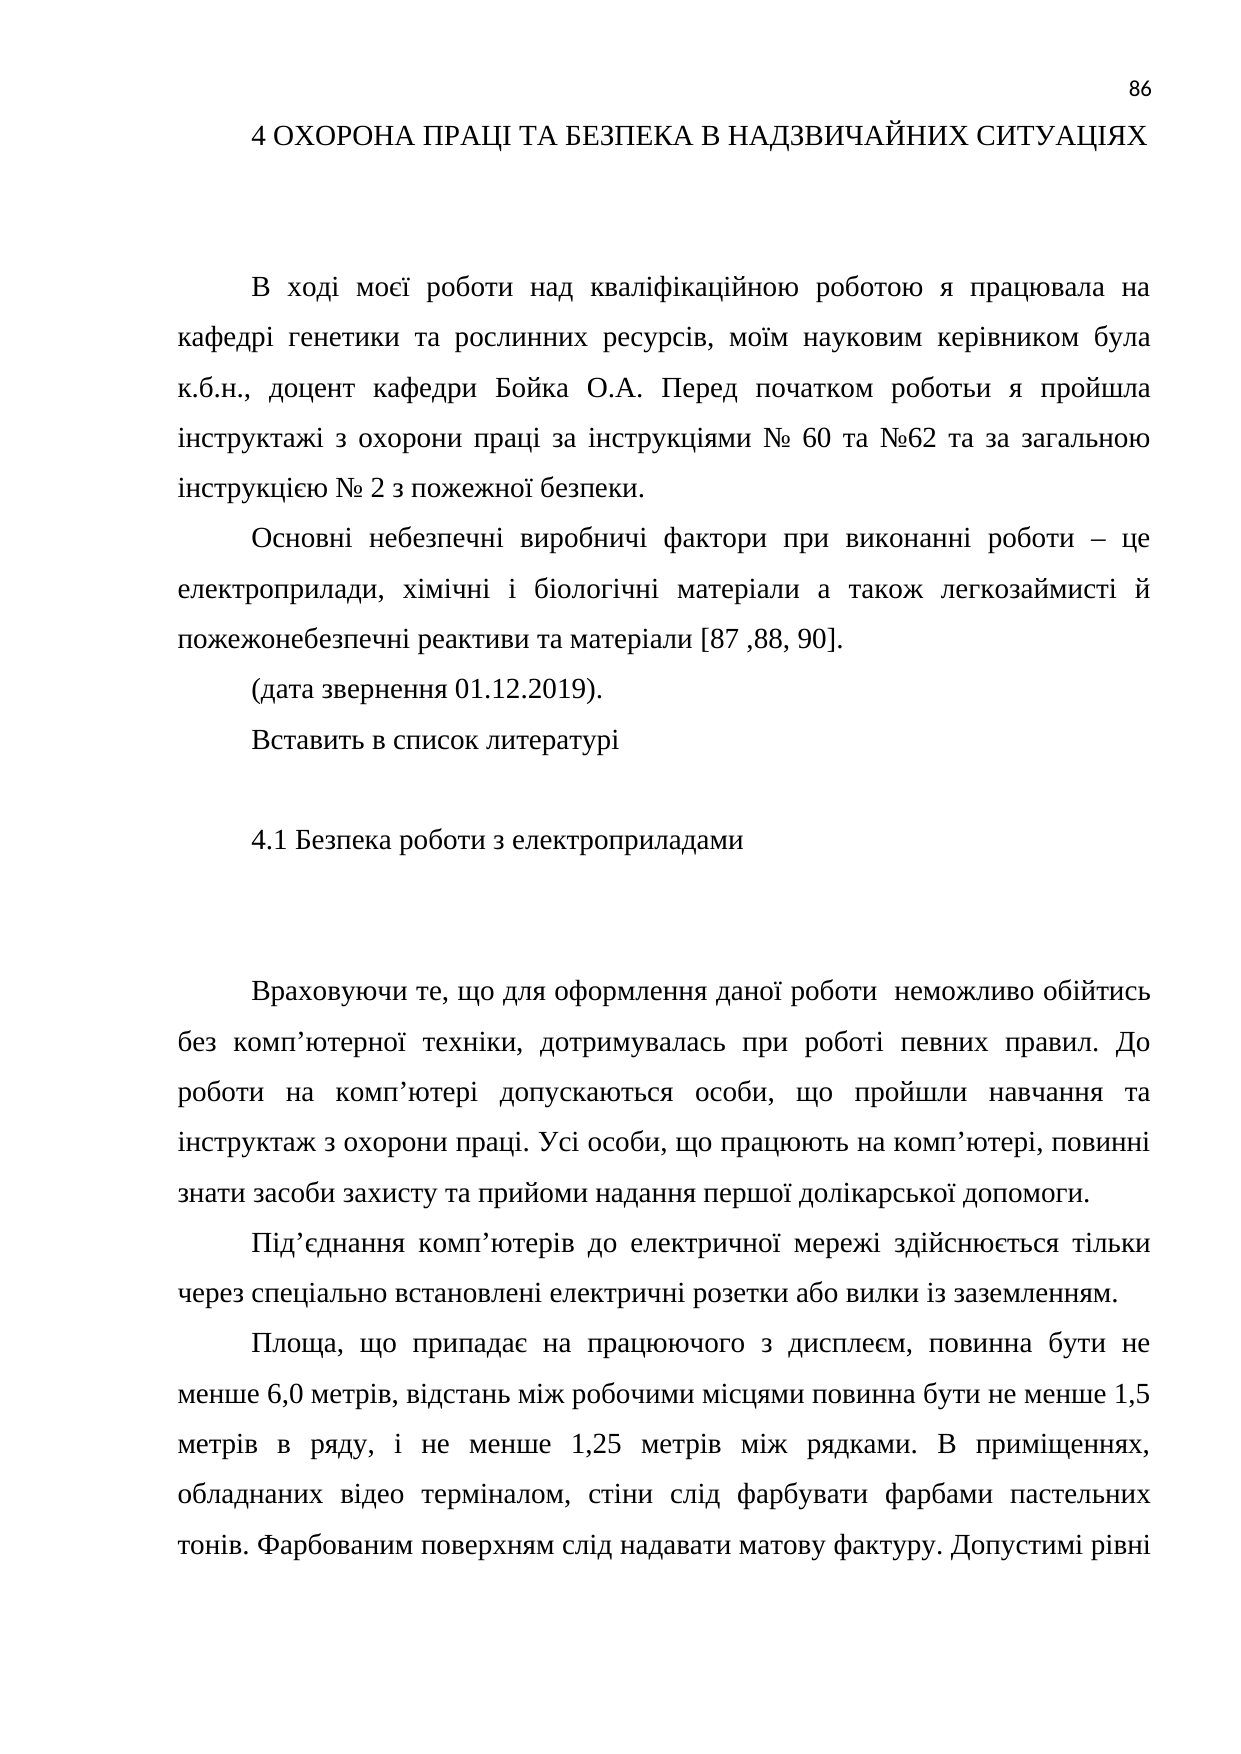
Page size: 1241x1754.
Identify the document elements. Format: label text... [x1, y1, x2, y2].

text В ході моєї роботи над кваліфікаційною роботою я працювала на кафедрі генетики та рослинних ресурсів, моїм науковим керівником була к.б.н., доцент кафедри Бойка О.А. Перед початком роботьи я пройшла інструктажі з охорони праці за інструкціями № 60 та №62 та за загальною інструкцією № 2 з пожежної безпеки. [177, 269, 1152, 504]
text (дата звернення 01.12.2019). [251, 672, 1152, 705]
text 4 ОХОРОНА ПРАЦІ ТА БЕЗПЕКА В НАДЗВИЧАЙНИХ СИТУАЦІЯХ [177, 118, 1152, 152]
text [177, 1326, 1152, 1560]
subtitle 4.1 Безпека роботи з електроприладами [177, 822, 1152, 856]
text Вставить в список литературі [177, 722, 1152, 755]
text Під’єднання комп’ютерів до електричної мережі здійснюється тільки через спеціально встановлені електричні розетки або вилки із заземленням. [177, 1225, 1152, 1309]
text Основні небезпечні виробничі фактори при виконанні роботи – це електроприлади, хімічні і біологічні матеріали а також легкозаймисті й пожежонебезпечні реактиви та матеріали [87 ,88, 90]. [177, 521, 1152, 655]
text Враховуючи те, що для оформлення даної роботи неможливо обійтись без комп’ютерної техніки, дотримувалась при роботі певних правил. До роботи на комп’ютері допускаються особи, що пройшли навчання та інструктаж з охорони праці. Усі особи, що працюють на комп’ютері, повинні знати засоби захисту та прийоми надання першої долікарської допомоги. [177, 973, 1152, 1208]
